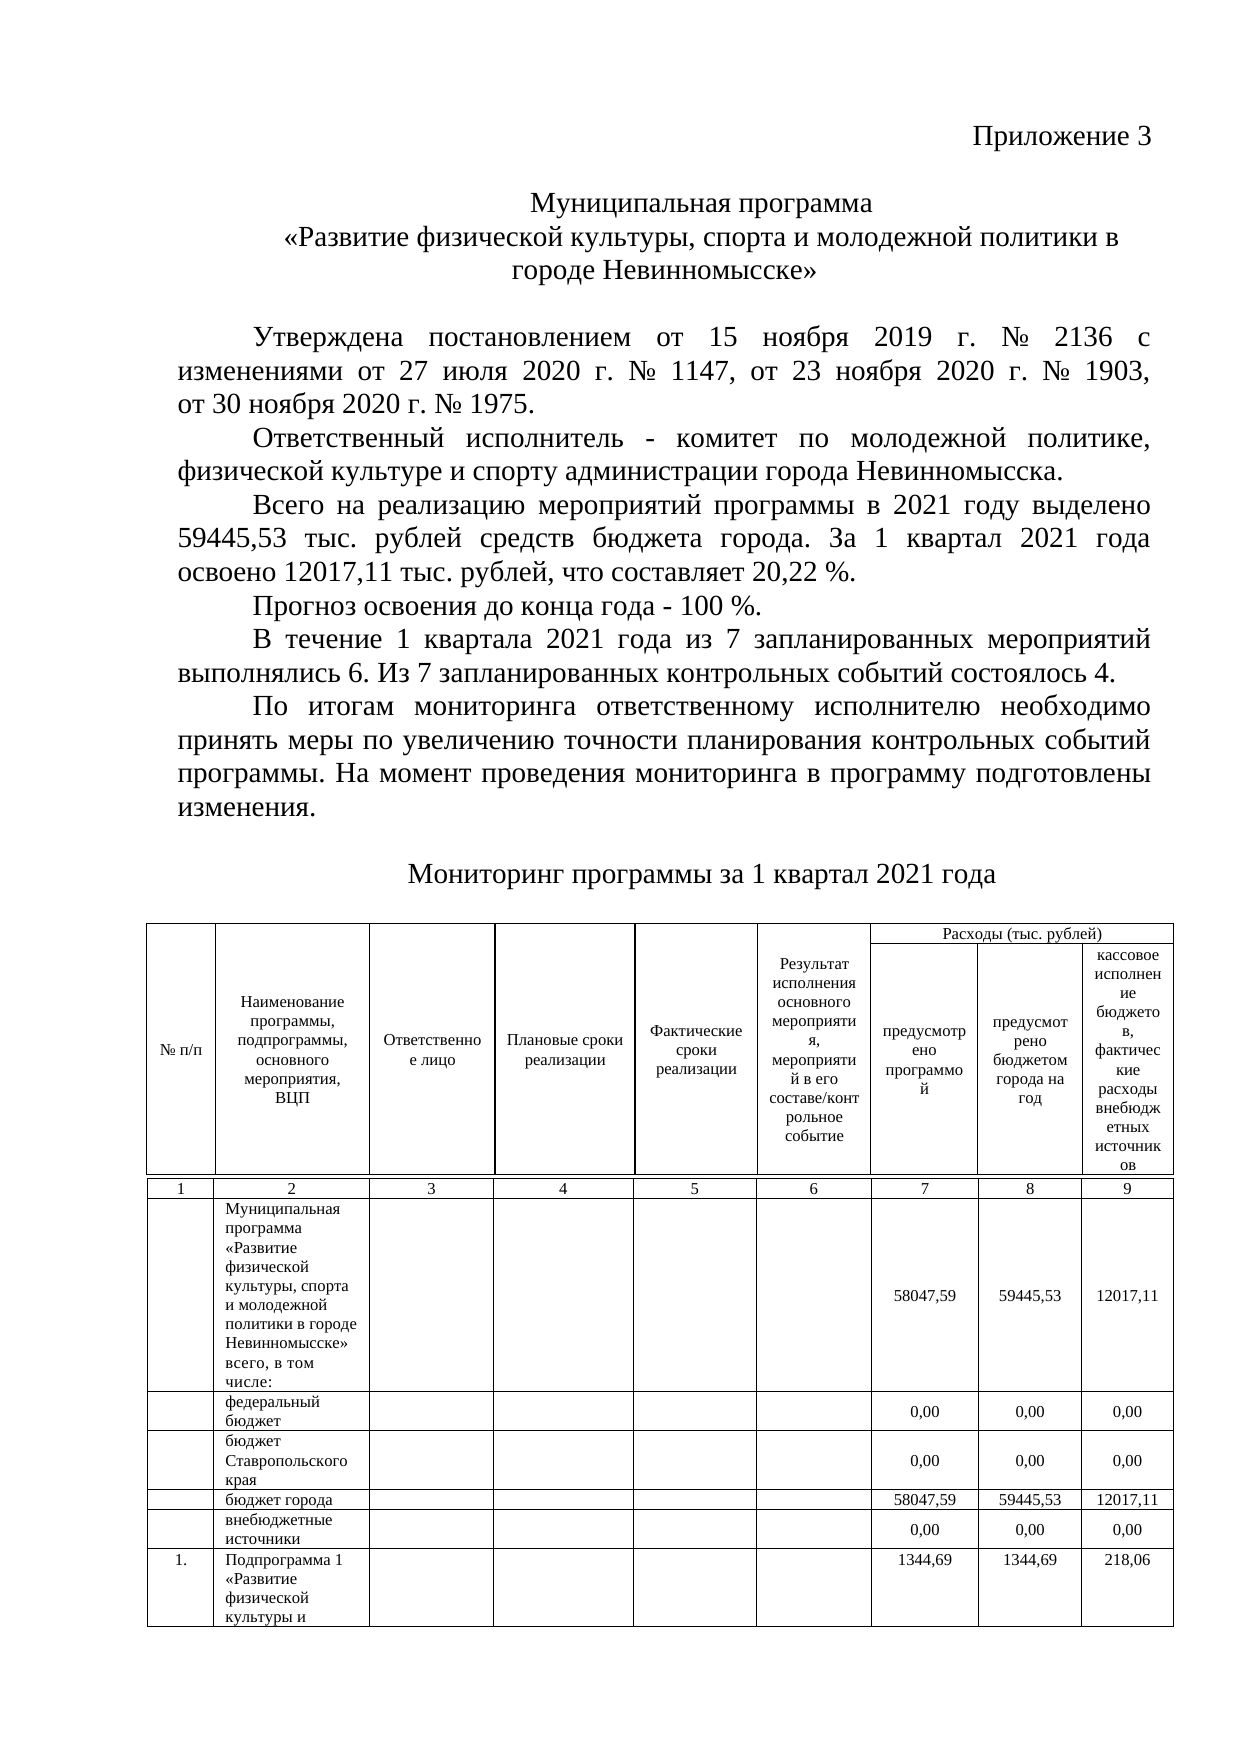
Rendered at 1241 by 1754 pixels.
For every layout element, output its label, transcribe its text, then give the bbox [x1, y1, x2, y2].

table_header 8 [979, 1179, 1081, 1198]
table_cell [757, 1199, 871, 1391]
table_cell 0,00 [979, 1431, 1081, 1489]
table_cell 0,00 [1082, 1392, 1173, 1430]
table_cell 58047,59 [872, 1199, 978, 1391]
table_cell [148, 1199, 213, 1391]
text Прогноз освоения до конца года - 100 %. [177, 588, 1152, 621]
table_header 2 [214, 1179, 369, 1198]
text Утверждена постановлением от 15 ноября 2019 г. № 2136 с изменениями от 27 июля 2020 г. № 1147, от 23 ноября 2020 г. № 1903, от 30 ноября 2020 г. № 1975. [177, 319, 1152, 420]
table_cell [370, 1510, 493, 1548]
table_header 3 [370, 1179, 493, 1198]
table_cell [494, 1510, 633, 1548]
text Ответственный исполнитель - комитет по молодежной политике, физической культуре и спорту администрации города Невинномысска. [177, 420, 1152, 487]
table_header Фактические сроки реализации [636, 924, 757, 1174]
table_cell [494, 1549, 633, 1626]
table_cell 0,00 [872, 1431, 978, 1489]
table_header № п/п [147, 924, 215, 1174]
table_header 9 [1082, 1179, 1173, 1198]
table_cell [494, 1431, 633, 1489]
table_header Ответственное лицо [370, 924, 494, 1174]
table_cell [494, 1490, 633, 1509]
table_cell 0,00 [872, 1392, 978, 1430]
table_cell [757, 1490, 871, 1509]
table_header Расходы (тыс. рублей) [871, 924, 1173, 943]
table_cell 12017,11 [1082, 1199, 1173, 1391]
table_cell 59445,53 [979, 1490, 1081, 1509]
table_cell 1. [148, 1549, 213, 1626]
table_cell [634, 1549, 756, 1626]
table_cell предусмотрено бюджетом города на год [978, 944, 1082, 1174]
table_cell 0,00 [1082, 1510, 1173, 1548]
table_cell [148, 1392, 213, 1430]
table_cell 218,06 [1082, 1549, 1173, 1626]
table_cell 0,00 [979, 1392, 1081, 1430]
table_header 7 [872, 1179, 978, 1198]
text По итогам мониторинга ответственному исполнителю необходимо принять меры по увеличению точности планирования контрольных событий программы. На момент проведения мониторинга в программу подготовлены изменения. [177, 688, 1152, 822]
table_cell [634, 1431, 756, 1489]
table_cell [370, 1490, 493, 1509]
table_cell [634, 1392, 756, 1430]
table_cell [370, 1199, 493, 1391]
table_cell [634, 1510, 756, 1548]
table_cell 12017,11 [1082, 1490, 1173, 1509]
table_cell 0,00 [1082, 1431, 1173, 1489]
table_cell [634, 1490, 756, 1509]
table_cell федеральный бюджет [214, 1392, 369, 1430]
table_header Плановые сроки реализации [496, 924, 634, 1174]
table_cell кассовое исполнение бюджетов, фактические расходы внебюджетных источников [1083, 944, 1173, 1174]
table_cell [370, 1549, 493, 1626]
table_cell [757, 1431, 871, 1489]
table_cell 58047,59 [872, 1490, 978, 1509]
table_cell [757, 1392, 871, 1430]
table_cell [494, 1199, 633, 1391]
table_cell бюджет Ставропольского края [214, 1431, 369, 1489]
table_cell [148, 1490, 213, 1509]
table_cell 0,00 [872, 1510, 978, 1548]
text Всего на реализацию мероприятий программы в 2021 году выделено 59445,53 тыс. рублей средств бюджета города. За 1 квартал 2021 года освоено 12017,11 тыс. рублей, что составляет 20,22 %. [177, 487, 1152, 588]
subtitle Муниципальная программа [177, 185, 1152, 219]
table_cell Муниципальная программа «Развитие физической культуры, спорта и молодежной политики в городе Невинномысске» всего, в том числе: [214, 1199, 369, 1391]
table_cell бюджет города [214, 1490, 369, 1509]
table_cell 1344,69 [872, 1549, 978, 1626]
table_header 6 [757, 1179, 871, 1198]
table_header 4 [494, 1179, 633, 1198]
table_cell 0,00 [979, 1510, 1081, 1548]
table_cell [494, 1392, 633, 1430]
table_header 1 [148, 1179, 213, 1198]
subtitle Приложение 3 [177, 118, 1152, 152]
table_header Наименование программы, подпрограммы, основного мероприятия, ВЦП [216, 924, 369, 1174]
table_cell 1344,69 [979, 1549, 1081, 1626]
table_cell [370, 1431, 493, 1489]
text В течение 1 квартала 2021 года из 7 запланированных мероприятий выполнялись 6. Из 7 запланированных контрольных событий состоялось 4. [177, 621, 1152, 688]
table_cell предусмотрено программой [871, 944, 977, 1174]
table_header Результат исполнения основного мероприятия, мероприятий в его составе/контрольное событие [758, 924, 870, 1174]
table_header 5 [634, 1179, 756, 1198]
text Мониторинг программы за 1 квартал 2021 года [177, 856, 1152, 889]
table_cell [214, 1549, 369, 1626]
subtitle «Развитие физической культуры, спорта и молодежной политики в городе Невинномысске» [177, 219, 1152, 286]
table_cell 59445,53 [979, 1199, 1081, 1391]
table_cell [757, 1549, 871, 1626]
table_cell [634, 1199, 756, 1391]
table_cell внебюджетные источники [214, 1510, 369, 1548]
table_cell [148, 1431, 213, 1489]
table_cell [148, 1510, 213, 1548]
table_cell [757, 1510, 871, 1548]
table_cell [370, 1392, 493, 1430]
